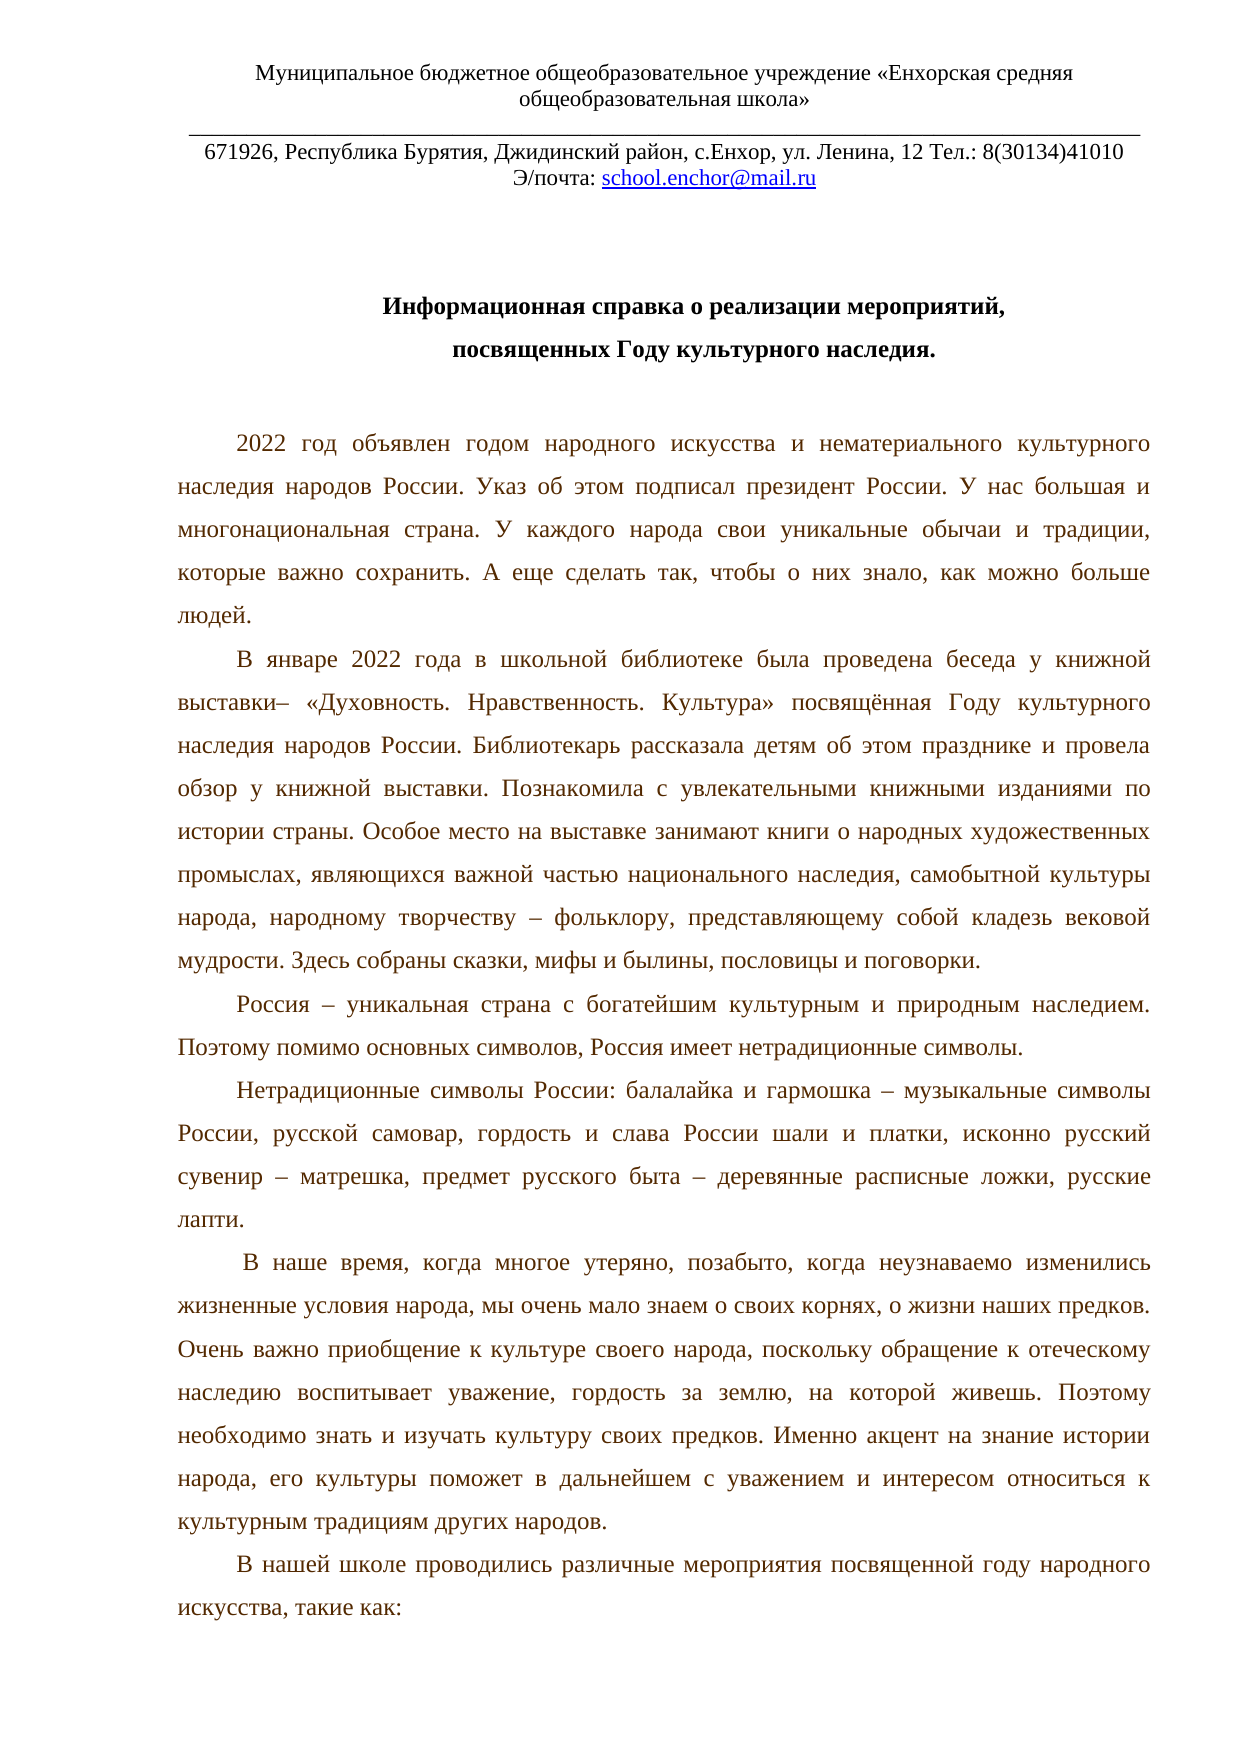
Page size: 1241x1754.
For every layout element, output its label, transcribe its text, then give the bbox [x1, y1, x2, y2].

text 671926, Республика Бурятия, Джидинский район, с.Енхор, ул. Ленина, 12 Тел.: 8(30134)41010 Э/почта: school.enchor@mail.ru [177, 138, 1152, 191]
text Нетрадиционные символы России: балалайка и гармошка – музыкальные символы России, русской самовар, гордость и слава России шали и платки, исконно русский сувенир – матрешка, предмет русского быта – деревянные расписные ложки, русские лапти. [177, 1075, 1152, 1233]
text посвященных Году культурного наследия. [177, 334, 1152, 363]
text В январе 2022 года в школьной библиотеке была проведена беседа у книжной выставки– «Духовность. Нравственность. Культура» посвящённая Году культурного наследия народов России. Библиотекарь рассказала детям об этом празднике и провела обзор у книжной выставки. Познакомила с увлекательными книжными изданиями по истории страны. Особое место на выставке занимают книги о народных художественных промыслах, являющихся важной частью национального наследия, самобытной культуры народа, народному творчеству – фольклору, представляющему собой кладезь вековой мудрости. Здесь собраны сказки, мифы и былины, пословицы и поговорки. [177, 644, 1152, 974]
text Муниципальное бюджетное общеобразовательное учреждение «Енхорская средняя общеобразовательная школа» [177, 59, 1152, 112]
text Россия – уникальная страна с богатейшим культурным и природным наследием. Поэтому помимо основных символов, Россия имеет нетрадиционные символы. [177, 989, 1152, 1061]
text В нашей школе проводились различные мероприятия посвященной году народного искусства, такие как: [177, 1549, 1152, 1621]
text В наше время, когда многое утеряно, позабыто, когда неузнаваемо изменились жизненные условия народа, мы очень мало знаем о своих корнях, о жизни наших предков. Очень важно приобщение к культуре своего народа, поскольку обращение к отеческому наследию воспитывает уважение, гордость за землю, на которой живешь. Поэтому необходимо знать и изучать культуру своих предков. Именно акцент на знание истории народа, его культуры поможет в дальнейшем с уважением и интересом относиться к культурным традициям других народов. [177, 1247, 1152, 1535]
text ___________________________________________________________________________________ [177, 112, 1152, 138]
text 2022 год объявлен годом народного искусства и нематериального культурного наследия народов России. Указ об этом подписал президент России. У нас большая и многонациональная страна. У каждого народа свои уникальные обычаи и традиции, которые важно сохранить. А еще сделать так, чтобы о них знало, как можно больше людей. [177, 428, 1152, 629]
text Информационная справка о реализации мероприятий, [177, 291, 1152, 320]
